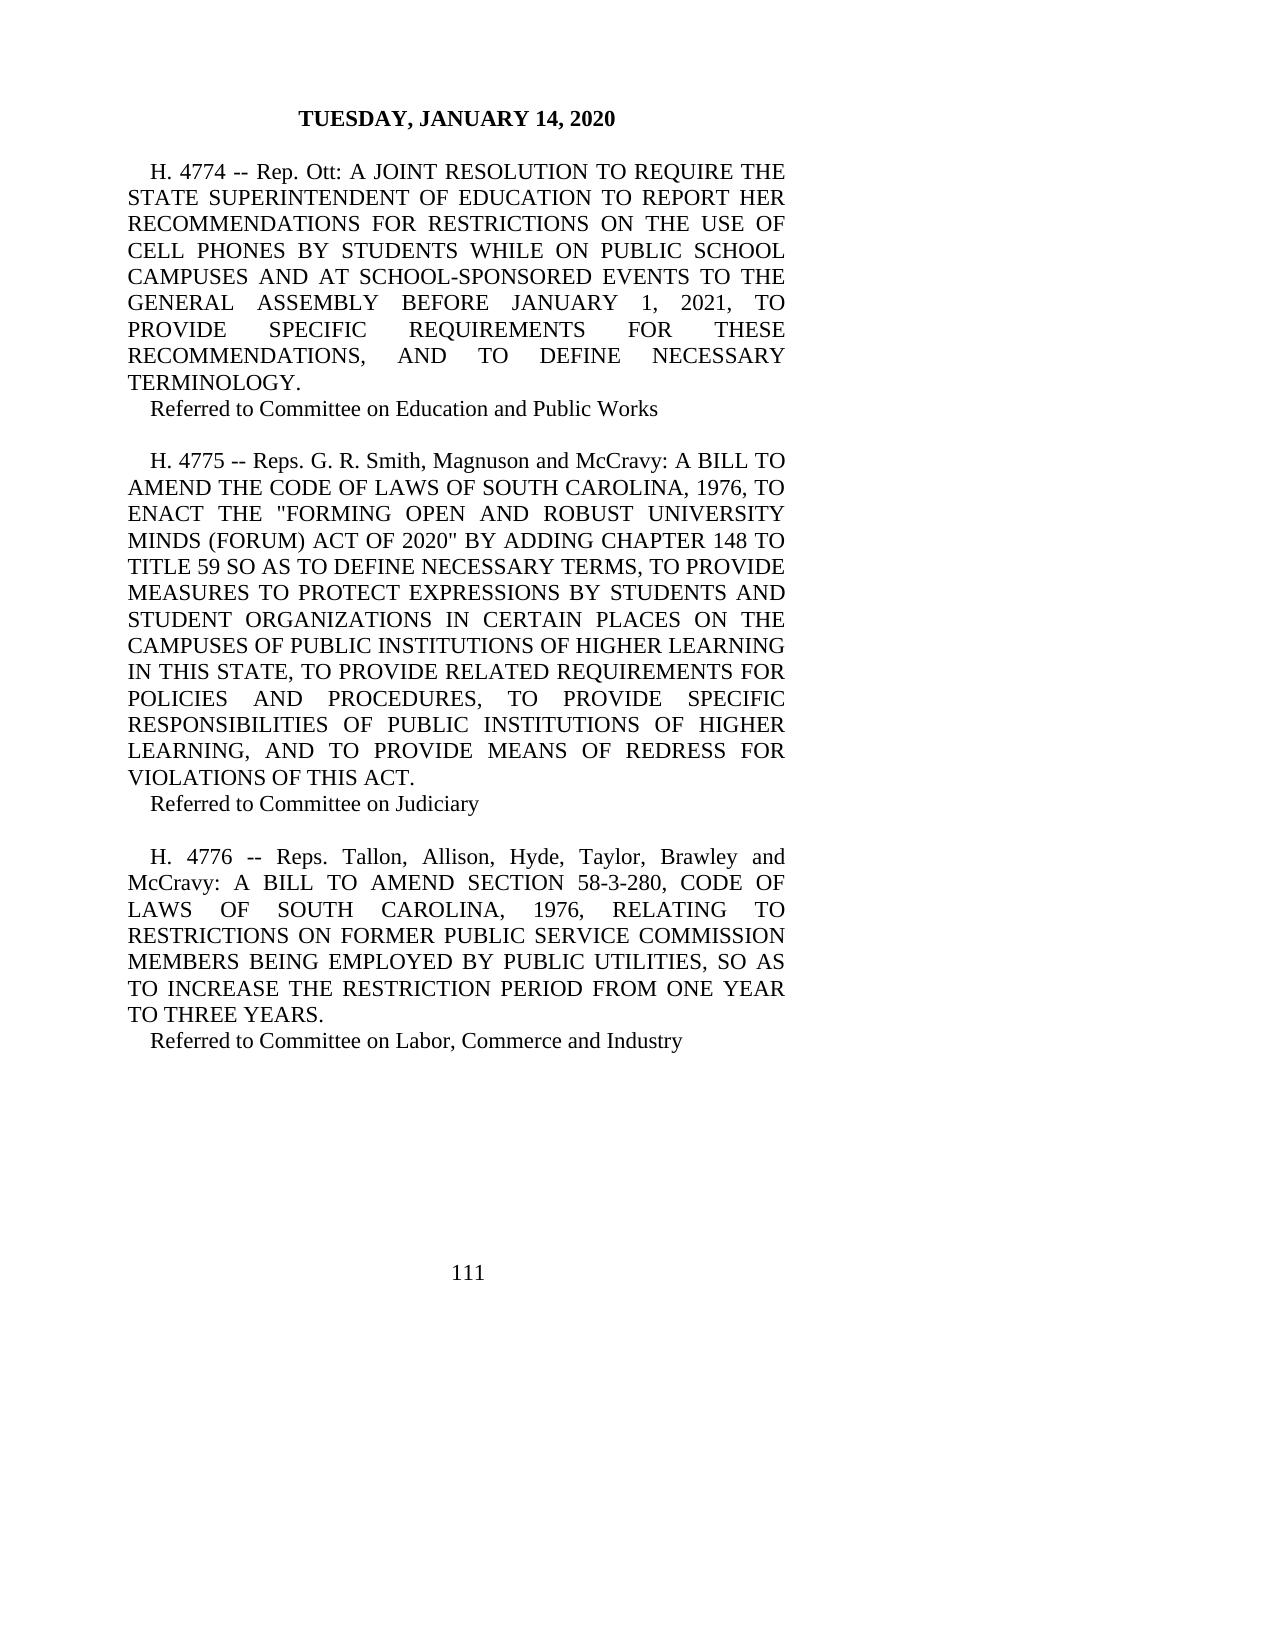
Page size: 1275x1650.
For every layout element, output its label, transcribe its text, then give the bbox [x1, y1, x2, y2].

text H. 4775 -- Reps. G. R. Smith, Magnuson and McCravy: A BILL TO AMEND THE CODE OF LAWS OF SOUTH CAROLINA, 1976, TO ENACT THE "FORMING OPEN AND ROBUST UNIVERSITY MINDS (FORUM) ACT OF 2020" BY ADDING CHAPTER 148 TO TITLE 59 SO AS TO DEFINE NECESSARY TERMS, TO PROVIDE MEASURES TO PROTECT EXPRESSIONS BY STUDENTS AND STUDENT ORGANIZATIONS IN CERTAIN PLACES ON THE CAMPUSES OF PUBLIC INSTITUTIONS OF HIGHER LEARNING IN THIS STATE, TO PROVIDE RELATED REQUIREMENTS FOR POLICIES AND PROCEDURES, TO PROVIDE SPECIFIC RESPONSIBILITIES OF PUBLIC INSTITUTIONS OF HIGHER LEARNING, AND TO PROVIDE MEANS OF REDRESS FOR VIOLATIONS OF THIS ACT. [127, 448, 786, 790]
text H. 4776 -- Reps. Tallon, Allison, Hyde, Taylor, Brawley and McCravy: A BILL TO AMEND SECTION 58-3-280, CODE OF LAWS OF SOUTH CAROLINA, 1976, RELATING TO RESTRICTIONS ON FORMER PUBLIC SERVICE COMMISSION MEMBERS BEING EMPLOYED BY PUBLIC UTILITIES, SO AS TO INCREASE THE RESTRICTION PERIOD FROM ONE YEAR TO THREE YEARS. [127, 843, 786, 1027]
text Referred to Committee on Judiciary [127, 790, 786, 817]
text Referred to Committee on Education and Public Works [127, 395, 786, 421]
text H. 4774 -- Rep. Ott: A JOINT RESOLUTION TO REQUIRE THE STATE SUPERINTENDENT OF EDUCATION TO REPORT HER RECOMMENDATIONS FOR RESTRICTIONS ON THE USE OF CELL PHONES BY STUDENTS WHILE ON PUBLIC SCHOOL CAMPUSES AND AT SCHOOL-SPONSORED EVENTS TO THE GENERAL ASSEMBLY BEFORE JANUARY 1, 2021, TO PROVIDE SPECIFIC REQUIREMENTS FOR THESE RECOMMENDATIONS, AND TO DEFINE NECESSARY TERMINOLOGY. [127, 158, 786, 395]
text Referred to Committee on Labor, Commerce and Industry [127, 1027, 786, 1054]
